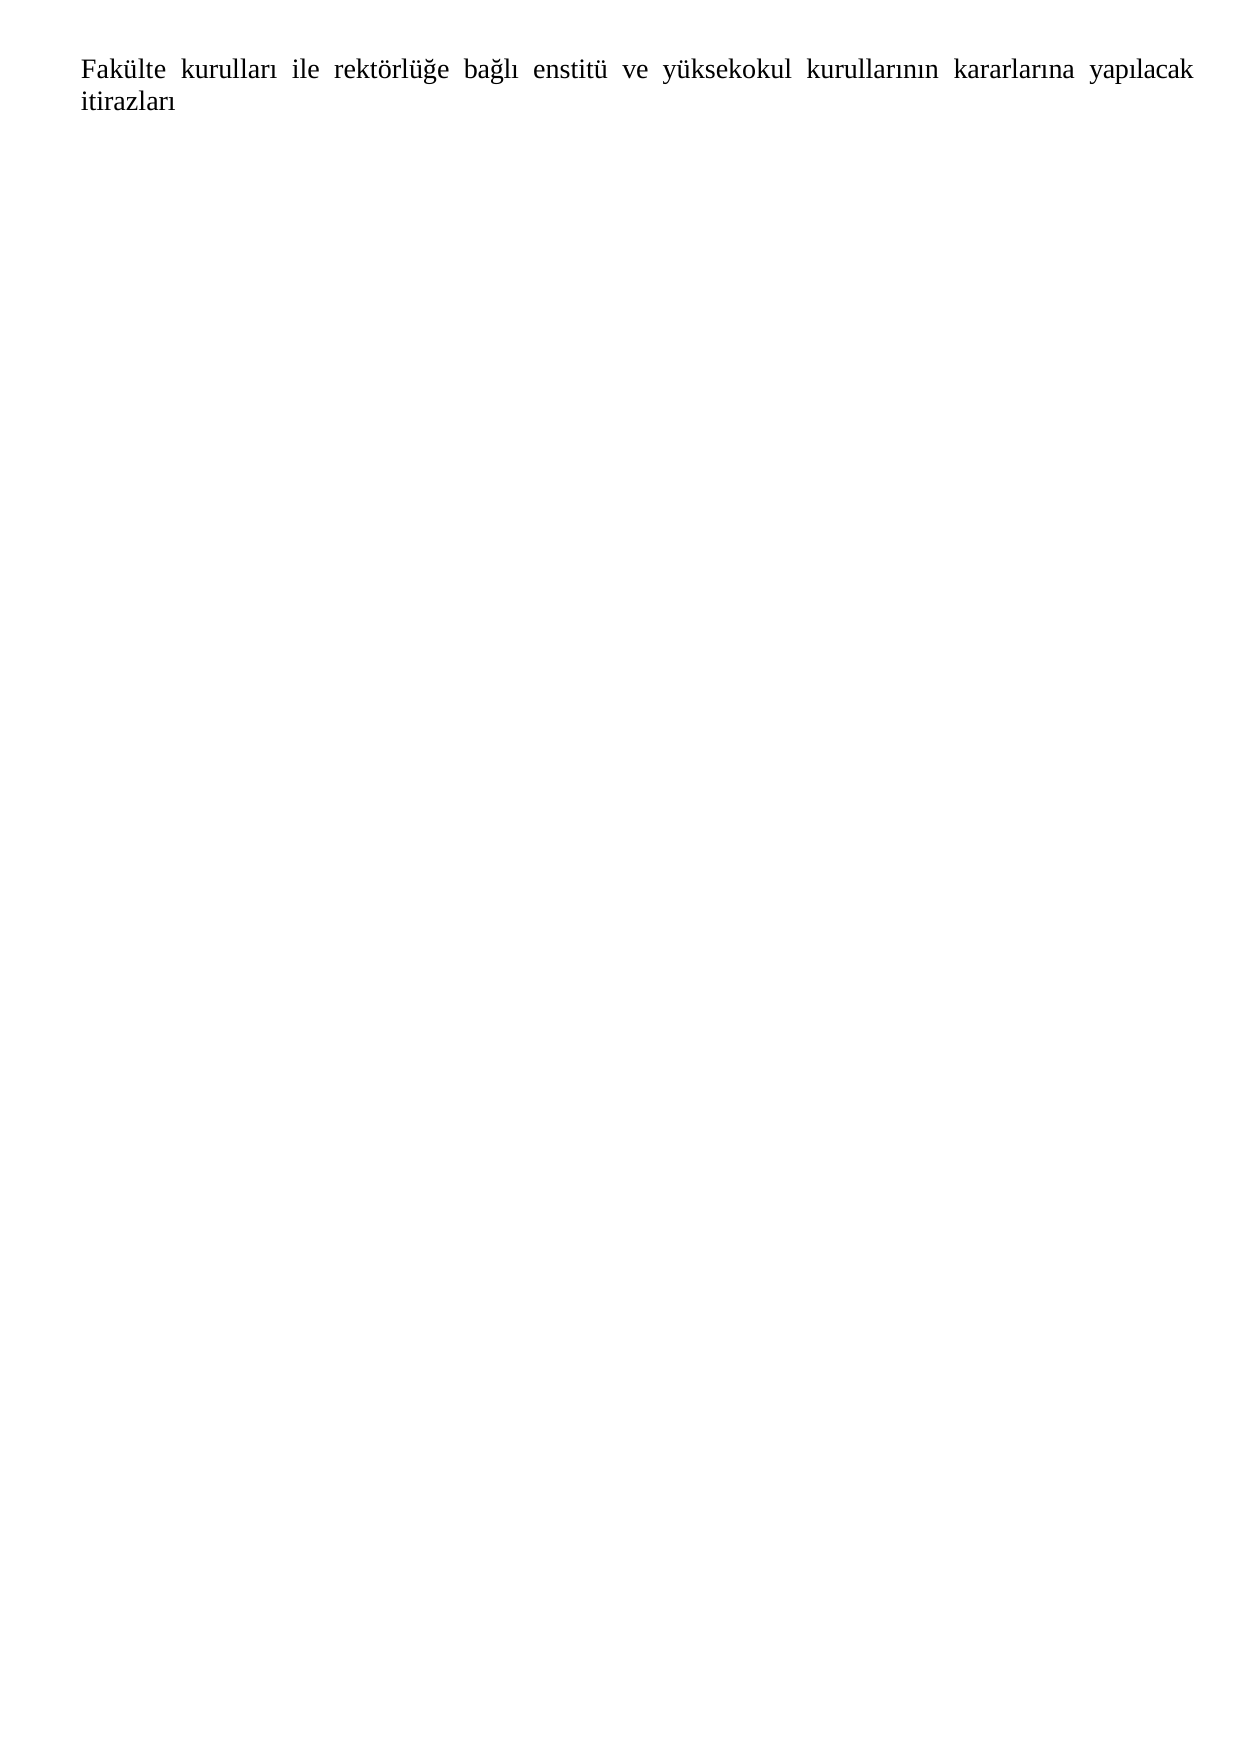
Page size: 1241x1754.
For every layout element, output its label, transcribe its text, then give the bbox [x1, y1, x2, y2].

text Fakülte kurulları ile rektörlüğe bağlı enstitü ve yüksekokul kurullarının kararlarına yapılacak itirazları [81, 52, 1194, 117]
